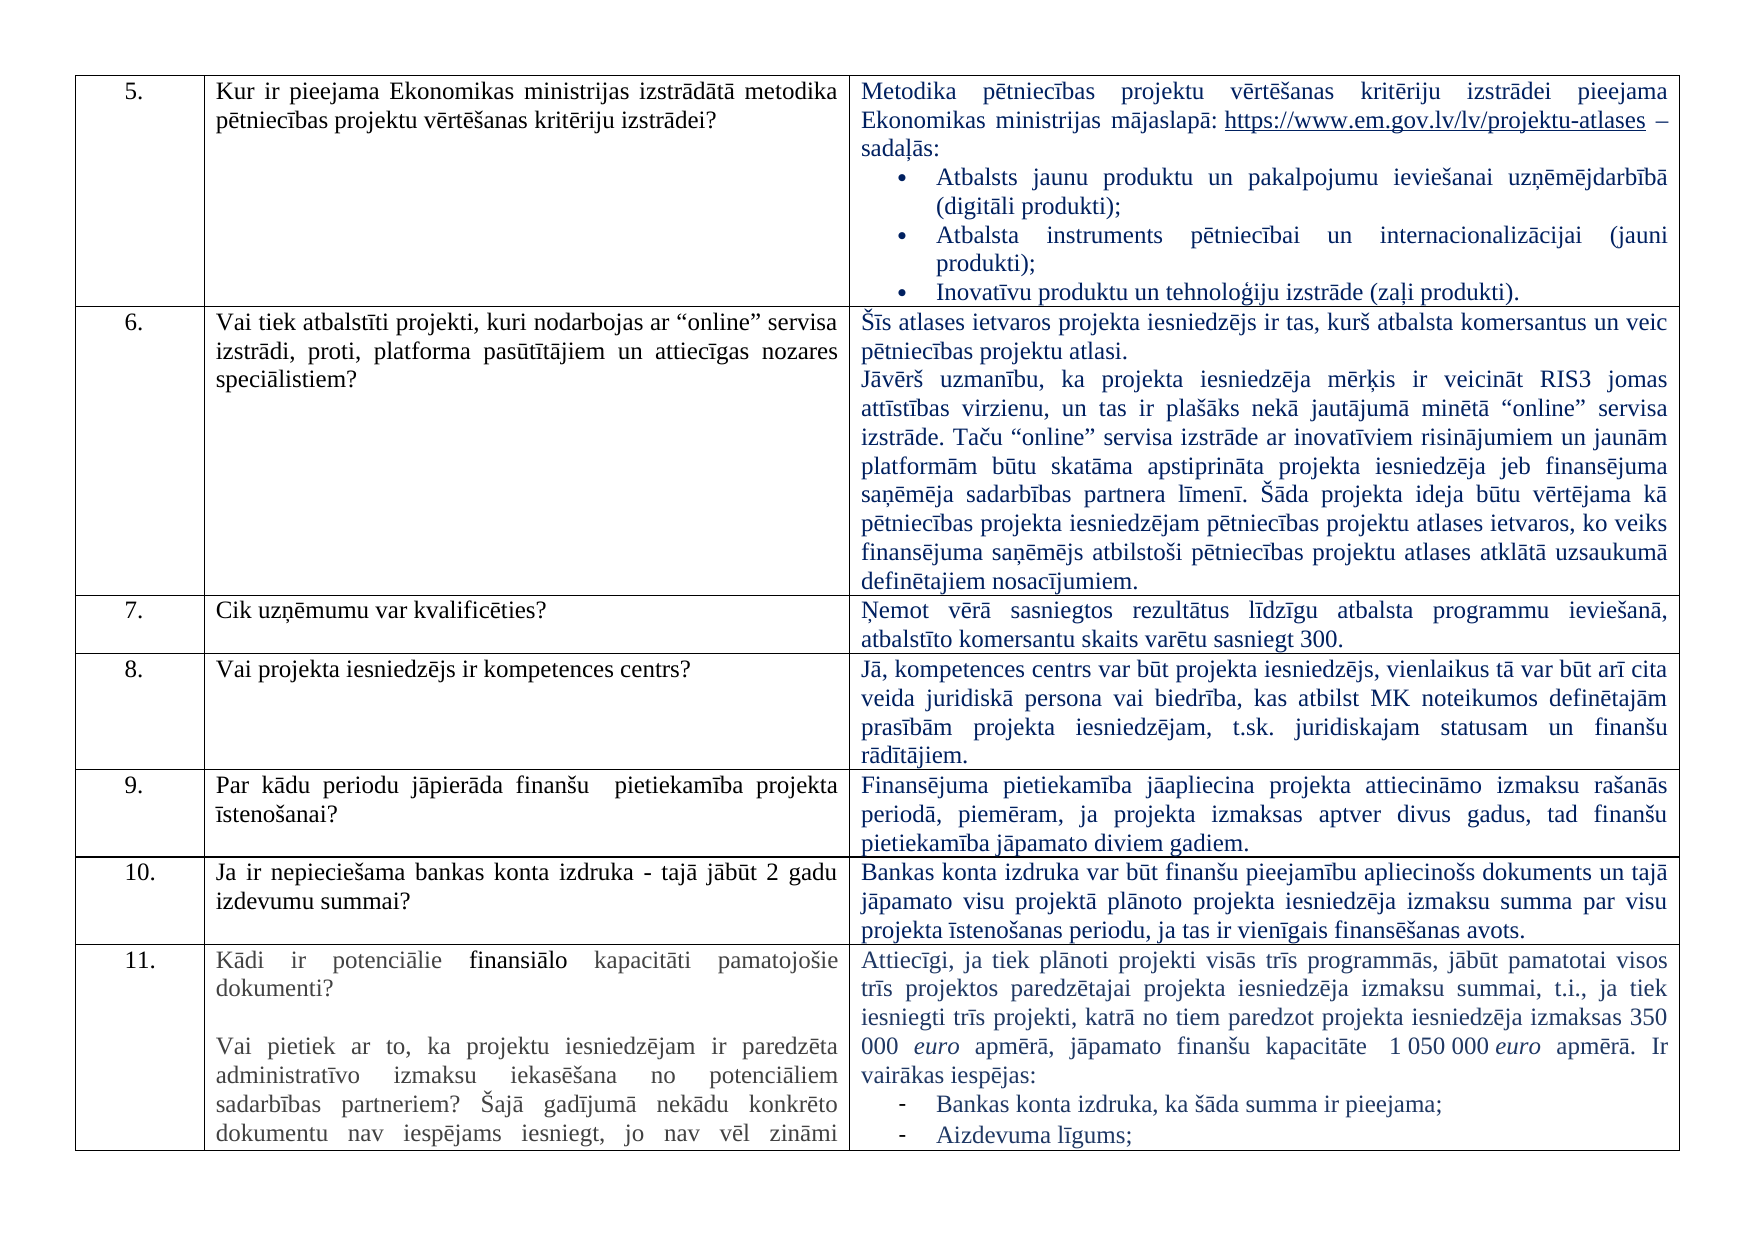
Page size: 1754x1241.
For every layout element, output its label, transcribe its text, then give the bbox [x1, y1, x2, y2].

table_cell Vai tiek atbalstīti projekti, kuri nodarbojas ar “online” servisa izstrādi, proti, platforma pasūtītājiem un attiecīgas nozares speciālistiem? [205, 307, 849, 594]
table_cell [76, 76, 204, 306]
table_cell Kur ir pieejama Ekonomikas ministrijas izstrādātā metodika pētniecības projektu vērtēšanas kritēriju izstrādei? [205, 76, 849, 306]
table_cell Ņemot vērā sasniegtos rezultātus līdzīgu atbalsta programmu ieviešanā, atbalstīto komersantu skaits varētu sasniegt 300. [850, 596, 1679, 653]
table_cell Cik uzņēmumu var kvalificēties? [205, 596, 849, 653]
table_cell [850, 945, 1679, 1149]
table_cell [76, 596, 204, 653]
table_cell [205, 945, 849, 1149]
table_cell Par kādu periodu jāpierāda finanšu pietiekamība projekta īstenošanai? [205, 770, 849, 856]
table_cell Bankas konta izdruka var būt finanšu pieejamību apliecinošs dokuments un tajā jāpamato visu projektā plānoto projekta iesniedzēja izmaksu summa par visu projekta īstenošanas periodu, ja tas ir vienīgais finansēšanas avots. [850, 858, 1679, 944]
table_cell [76, 945, 204, 1149]
table_cell Jā, kompetences centrs var būt projekta iesniedzējs, vienlaikus tā var būt arī cita veida juridiskā persona vai biedrība, kas atbilst MK noteikumos definētajām prasībām projekta iesniedzējam, t.sk. juridiskajam statusam un finanšu rādītājiem. [850, 654, 1679, 769]
table_cell Vai projekta iesniedzējs ir kompetences centrs? [205, 654, 849, 769]
table_cell Metodika pētniecības projektu vērtēšanas kritēriju izstrādei pieejama Ekonomikas ministrijas mājaslapā: https://www.em.gov.lv/lv/projektu-atlases – sadaļās: Atbalsts jaunu produktu un pakalpojumu ieviešanai uzņēmējdarbībā (digitāli produkti); Atbalsta instruments pētniecībai un internacionalizācijai (jauni produkti); Inovatīvu produktu un tehnoloģiju izstrāde (zaļi produkti). [850, 76, 1679, 306]
table_cell Ja ir nepieciešama bankas konta izdruka - tajā jābūt 2 gadu izdevumu summai? [205, 858, 849, 944]
table_cell [76, 654, 204, 769]
table_cell Finansējuma pietiekamība jāapliecina projekta attiecināmo izmaksu rašanās periodā, piemēram, ja projekta izmaksas aptver divus gadus, tad finanšu pietiekamība jāpamato diviem gadiem. [850, 770, 1679, 856]
table_cell Šīs atlases ietvaros projekta iesniedzējs ir tas, kurš atbalsta komersantus un veic pētniecības projektu atlasi. Jāvērš uzmanību, ka projekta iesniedzēja mērķis ir veicināt RIS3 jomas attīstības virzienu, un tas ir plašāks nekā jautājumā minētā “online” servisa izstrāde. Taču “online” servisa izstrāde ar inovatīviem risinājumiem un jaunām platformām būtu skatāma apstiprināta projekta iesniedzēja jeb finansējuma saņēmēja sadarbības partnera līmenī. Šāda projekta ideja būtu vērtējama kā pētniecības projekta iesniedzējam pētniecības projektu atlases ietvaros, ko veiks finansējuma saņēmējs atbilstoši pētniecības projektu atlases atklātā uzsaukumā definētajiem nosacījumiem. [850, 307, 1679, 594]
table_cell [76, 307, 204, 594]
table_cell [76, 770, 204, 856]
table_cell [76, 858, 204, 944]
